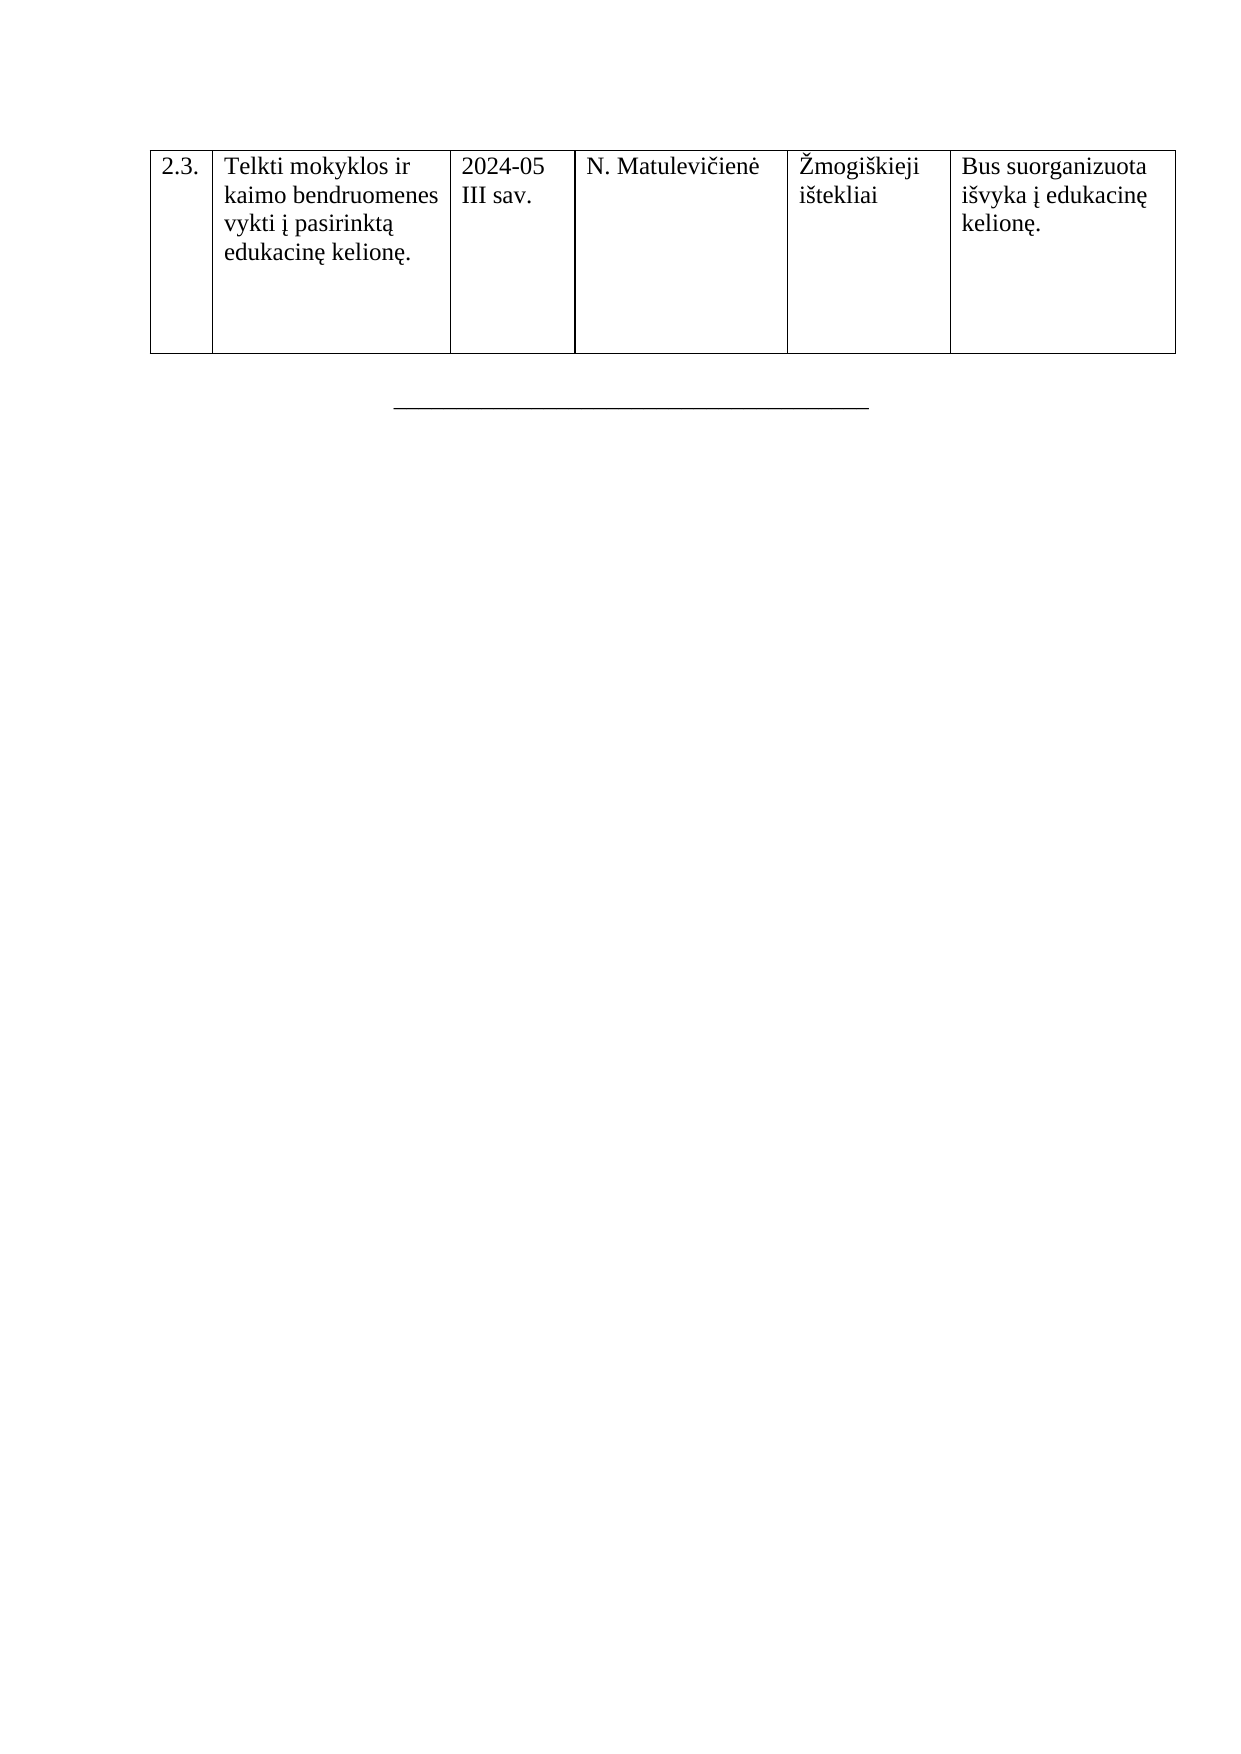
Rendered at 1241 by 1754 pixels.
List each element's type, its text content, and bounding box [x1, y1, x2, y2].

table_cell Bus suorganizuota išvyka į edukacinę kelionę. [951, 151, 1175, 353]
table_cell Telkti mokyklos ir kaimo bendruomenes vykti į pasirinktą edukacinę kelionę. [213, 151, 450, 353]
table_cell 2024-05 III sav. [451, 151, 574, 353]
table_cell N. Matulevičienė [576, 151, 787, 353]
table_cell 2.3. [151, 151, 212, 353]
text ______________________________________ [150, 383, 1090, 411]
table_cell Žmogiškieji ištekliai [788, 151, 950, 353]
